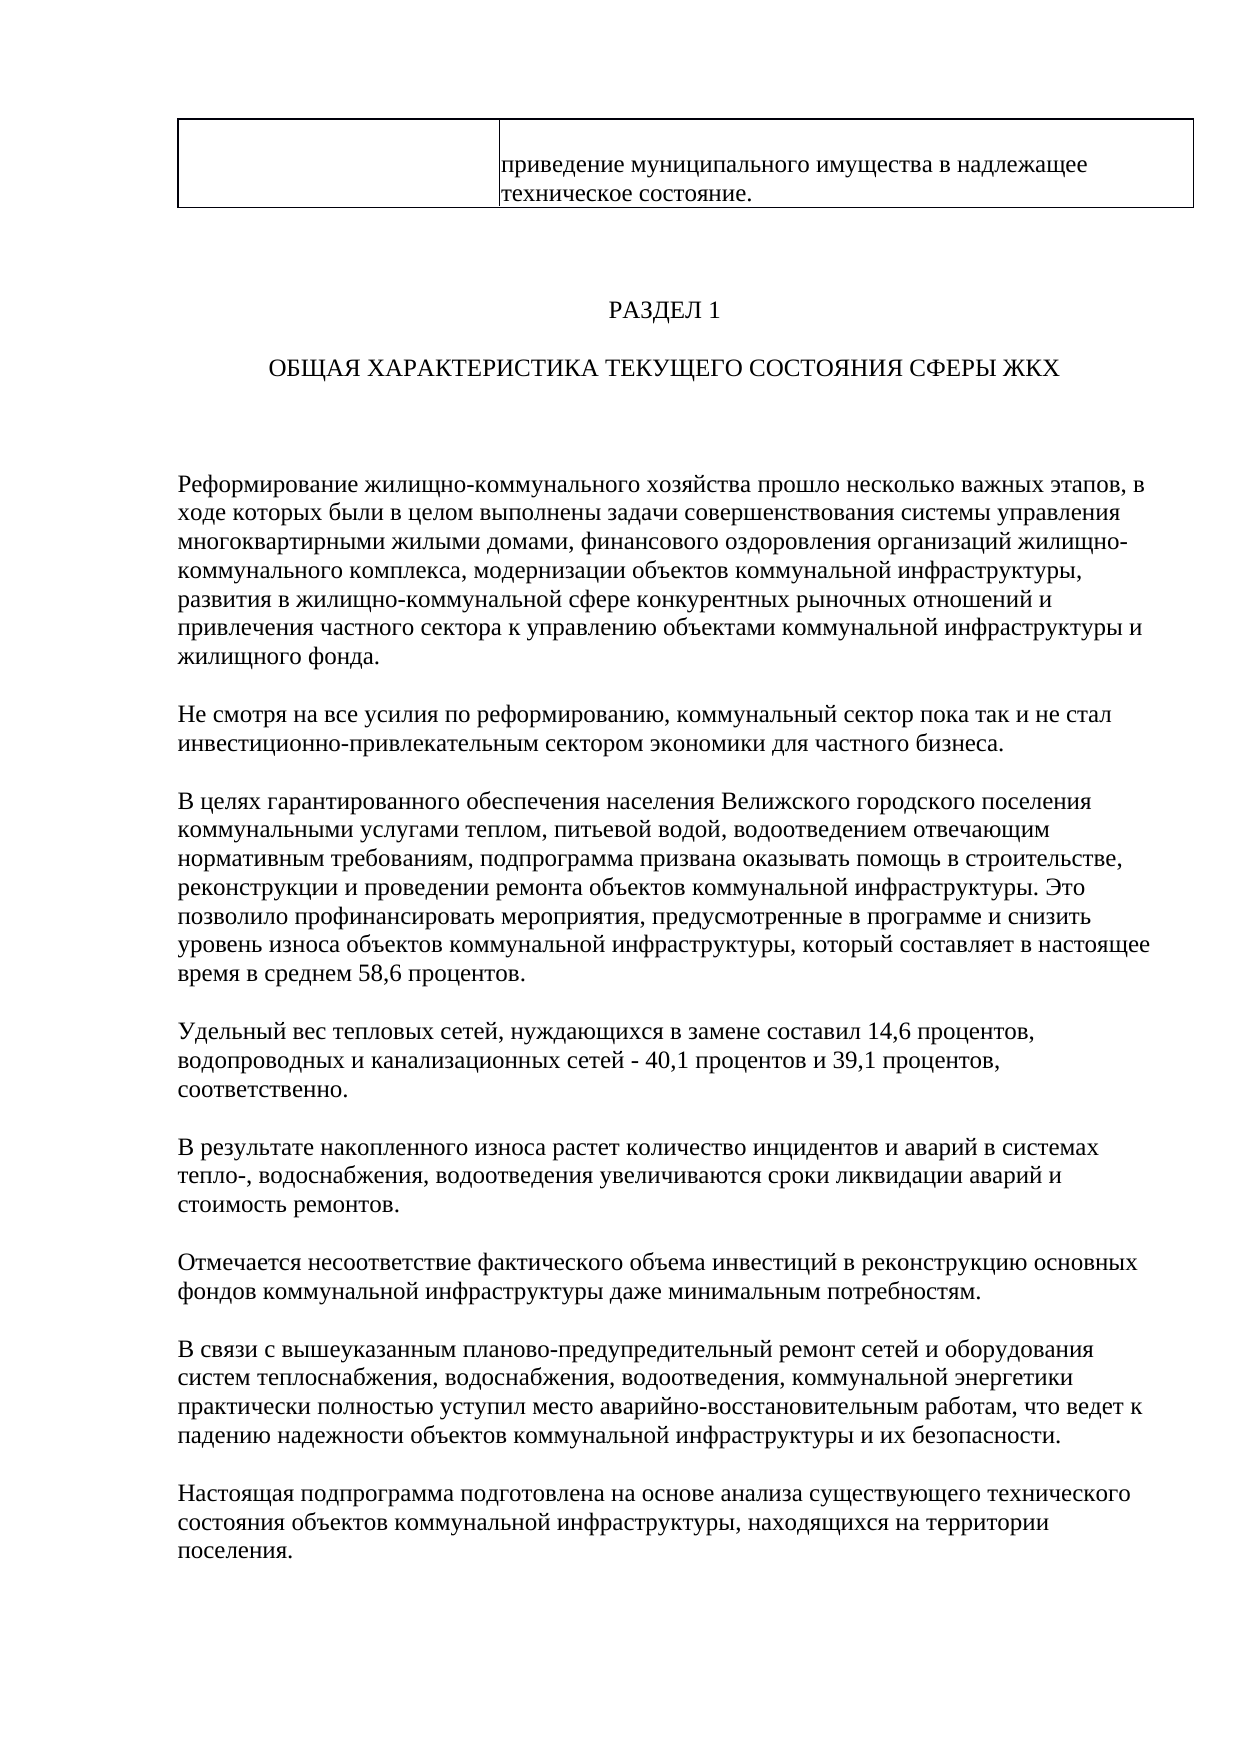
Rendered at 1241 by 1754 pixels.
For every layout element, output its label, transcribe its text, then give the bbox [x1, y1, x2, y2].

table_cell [179, 120, 499, 206]
text ОБЩАЯ ХАРАКТЕРИСТИКА ТЕКУЩЕГО СОСТОЯНИЯ СФЕРЫ ЖКХ [177, 353, 1152, 382]
text Реформирование жилищно-коммунального хозяйства прошло несколько важных этапов, в ходе которых были в целом выполнены задачи совершенствования системы управления многоквартирными жилыми домами, финансового оздоровления организаций жилищно-коммунального комплекса, модернизации объектов коммунальной инфраструктуры, развития в жилищно-коммунальной сфере конкурентных рыночных отношений и привлечения частного сектора к управлению объектами коммунальной инфраструктуры и жилищного фонда. [177, 469, 1152, 670]
text Удельный вес тепловых сетей, нуждающихся в замене составил 14,6 процентов, водопроводных и канализационных сетей - 40,1 процентов и 39,1 процентов, соответственно. [177, 1016, 1152, 1102]
text Не смотря на все усилия по реформированию, коммунальный сектор пока так и не стал инвестиционно-привлекательным сектором экономики для частного бизнеса. [177, 699, 1152, 757]
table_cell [500, 120, 1193, 206]
text В связи с вышеуказанным планово-предупредительный ремонт сетей и оборудования систем теплоснабжения, водоснабжения, водоотведения, коммунальной энергетики практически полностью уступил место аварийно-восстановительным работам, что ведет к падению надежности объектов коммунальной инфраструктуры и их безопасности. [177, 1334, 1152, 1449]
text В результате накопленного износа растет количество инцидентов и аварий в системах тепло-, водоснабжения, водоотведения увеличиваются сроки ликвидации аварий и стоимость ремонтов. [177, 1132, 1152, 1218]
text Отмечается несоответствие фактического объема инвестиций в реконструкцию основных фондов коммунальной инфраструктуры даже минимальным потребностям. [177, 1247, 1152, 1304]
text РАЗДЕЛ 1 [177, 295, 1152, 324]
text В целях гарантированного обеспечения населения Велижского городского поселения коммунальными услугами теплом, питьевой водой, водоотведением отвечающим нормативным требованиям, подпрограмма призвана оказывать помощь в строительстве, реконструкции и проведении ремонта объектов коммунальной инфраструктуры. Это позволило профинансировать мероприятия, предусмотренные в программе и снизить уровень износа объектов коммунальной инфраструктуры, который составляет в настоящее время в среднем 58,6 процентов. [177, 786, 1152, 987]
text Настоящая подпрограмма подготовлена на основе анализа существующего технического состояния объектов коммунальной инфраструктуры, находящихся на территории поселения. [177, 1478, 1152, 1564]
